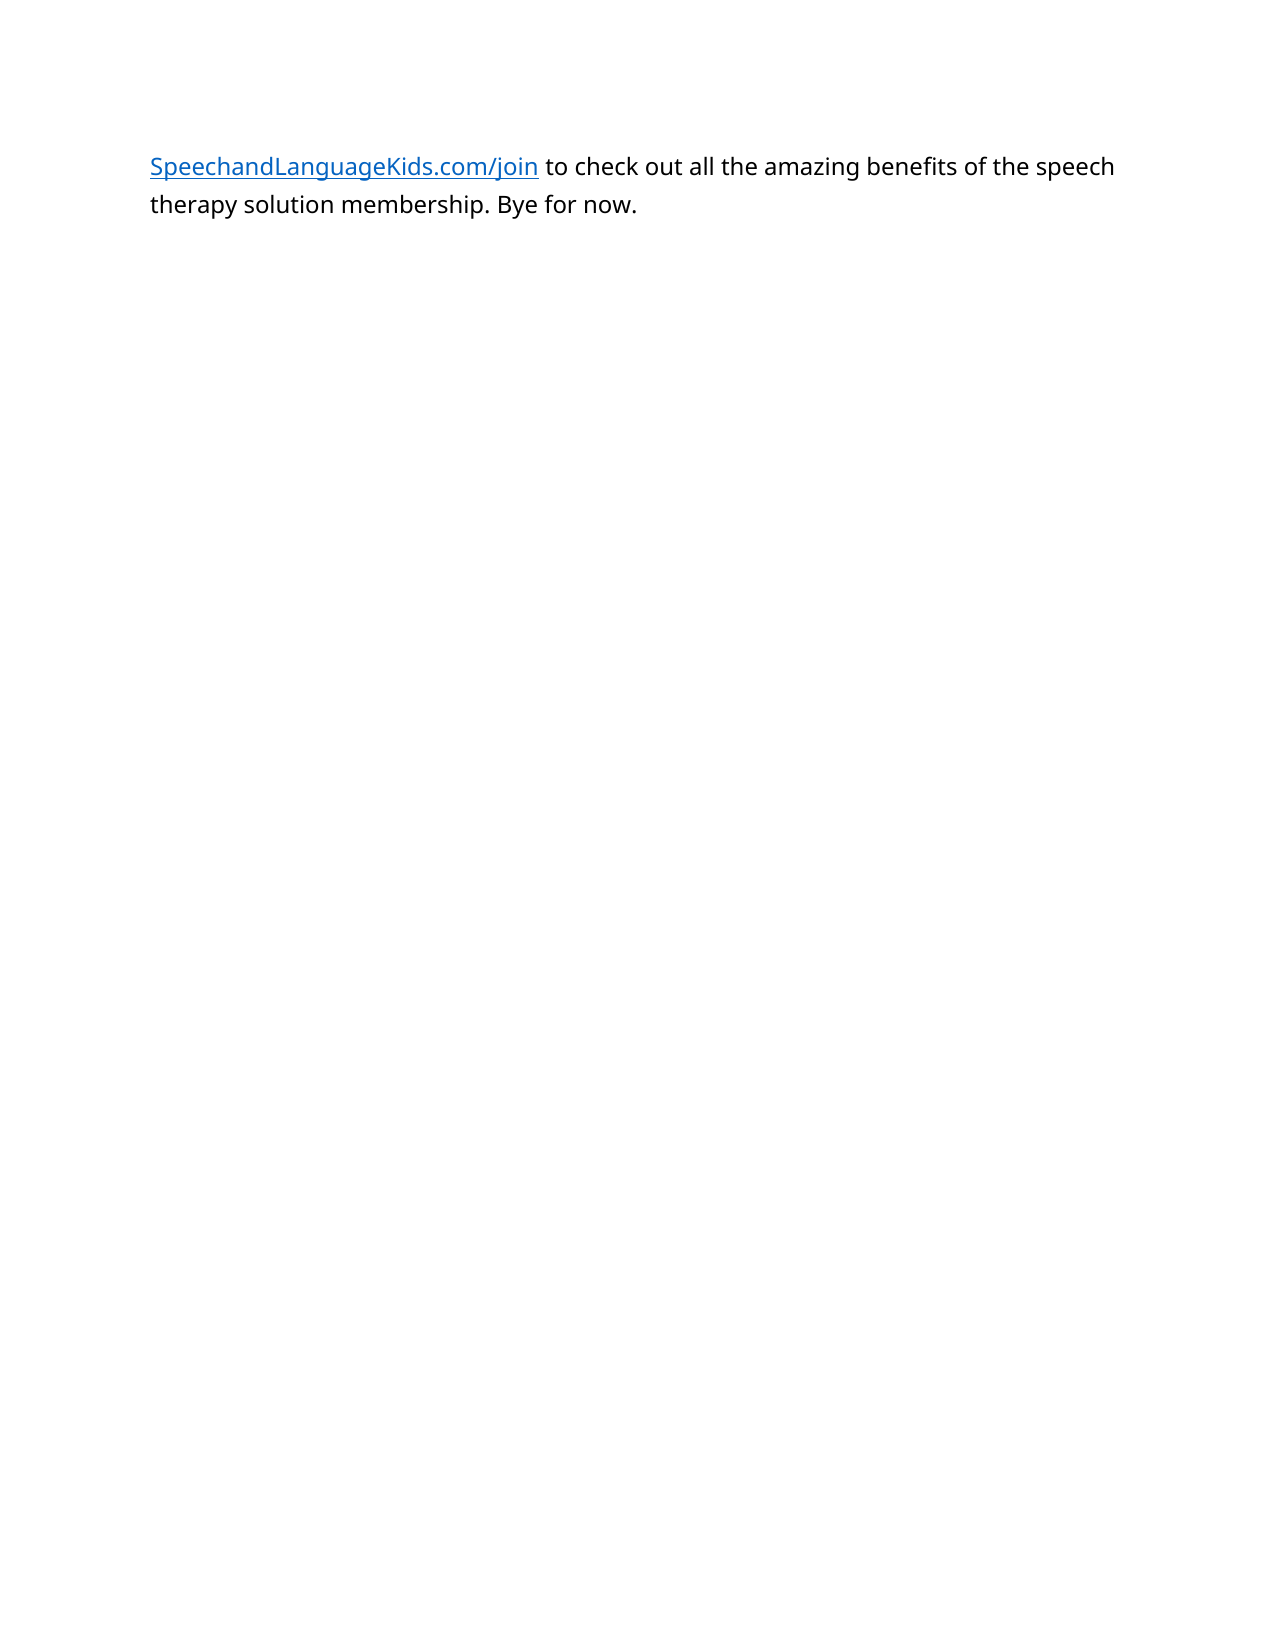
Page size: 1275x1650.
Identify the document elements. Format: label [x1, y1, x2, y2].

text [150, 150, 1125, 220]
